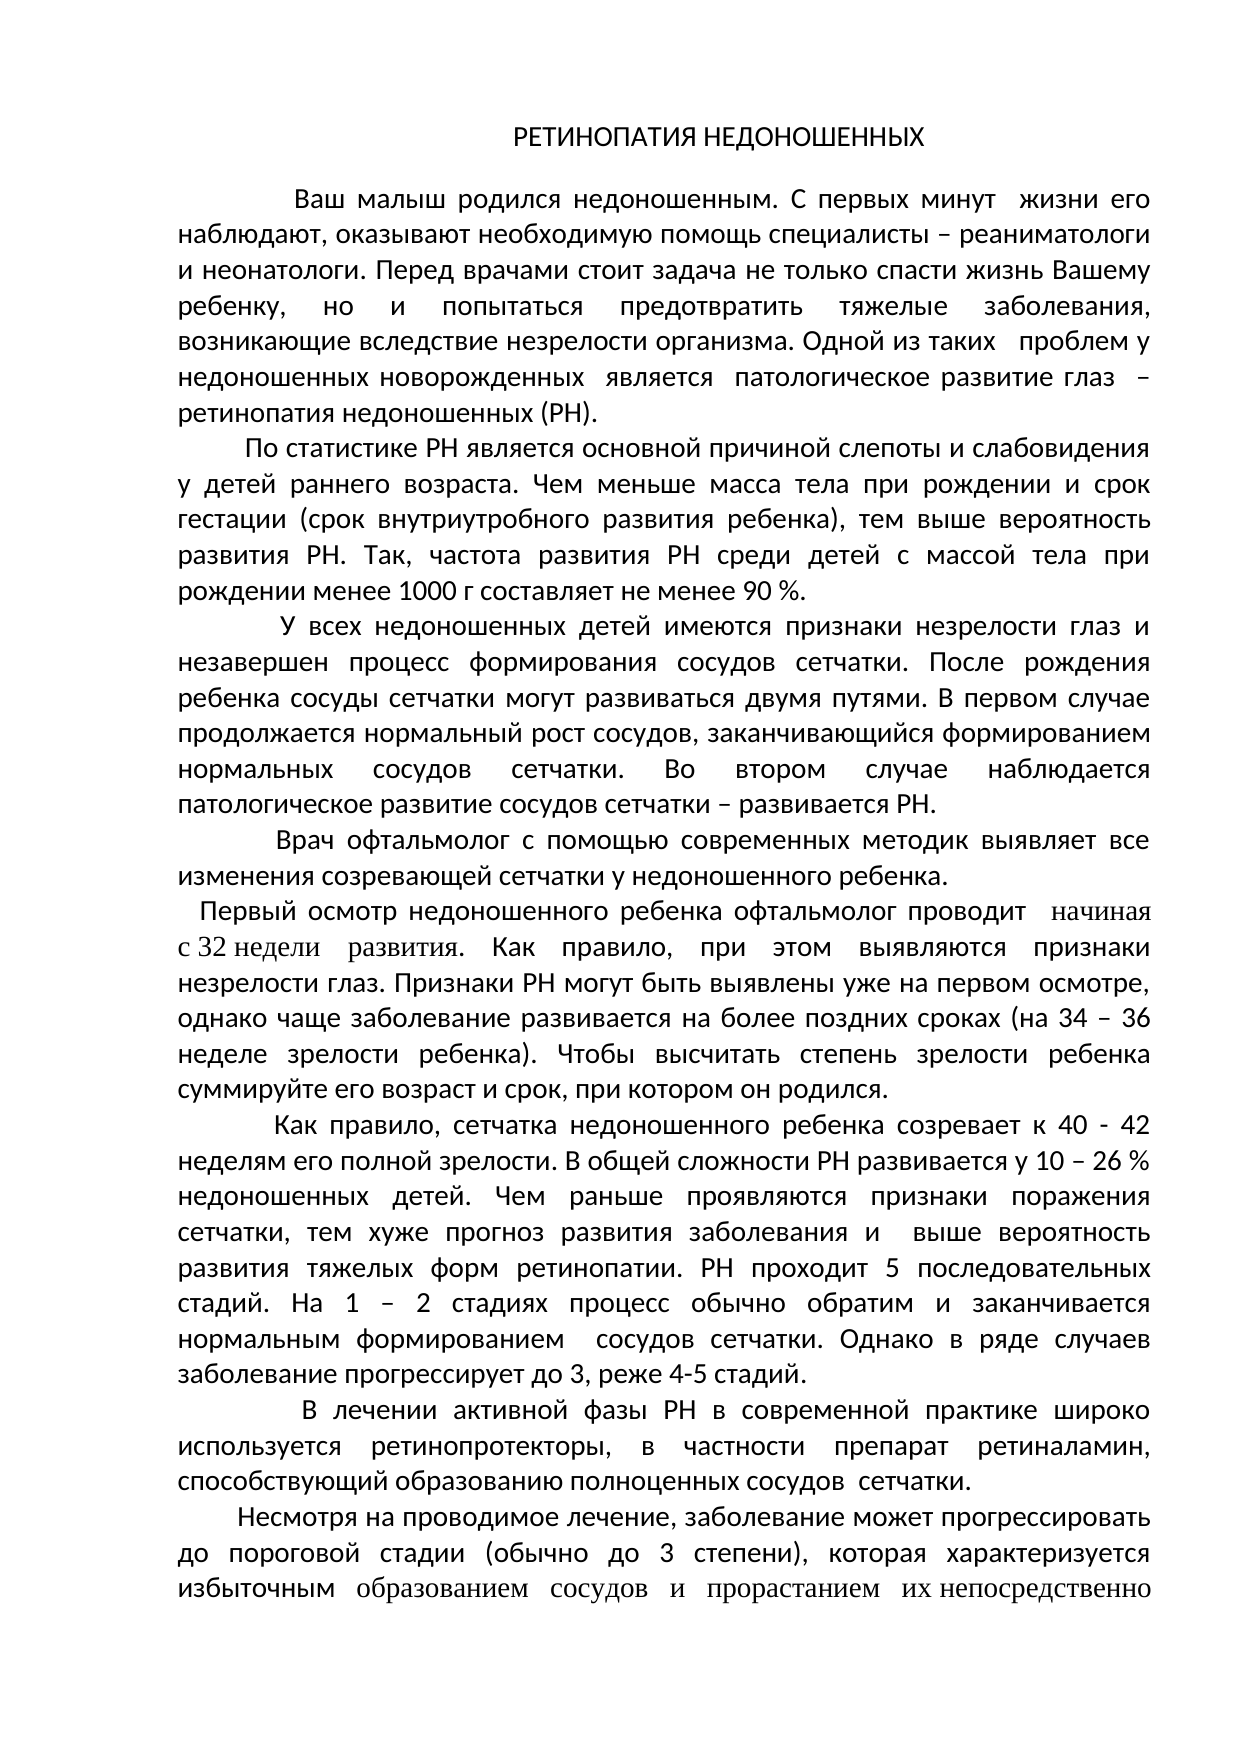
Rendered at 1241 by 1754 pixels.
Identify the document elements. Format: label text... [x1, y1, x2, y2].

text У всех недоношенных детей имеются признаки незрелости глаз и незавершен процесс формирования сосудов сетчатки. После рождения ребенка сосуды сетчатки могут развиваться двумя путями. В первом случае продолжается нормальный рост сосудов, заканчивающийся формированием нормальных сосудов сетчатки. Во втором случае наблюдается патологическое развитие сосудов сетчатки – развивается РН. [177, 607, 1152, 821]
text В лечении активной фазы РН в современной практике широко используется ретинопротекторы, в частности препарат ретиналамин, способствующий образованию полноценных сосудов сетчатки. [177, 1391, 1152, 1498]
text Как правило, сетчатка недоношенного ребенка созревает к 40 - 42 неделям его полной зрелости. В общей сложности РН развивается у 10 – 26 % недоношенных детей. Чем раньше проявляются признаки поражения сетчатки, тем хуже прогноз развития заболевания и выше вероятность развития тяжелых форм ретинопатии. РН проходит 5 последовательных стадий. На 1 – 2 стадиях процесс обычно обратим и заканчивается нормальным формированием сосудов сетчатки. Однако в ряде случаев заболевание прогрессирует до 3, реже 4-5 стадий. [177, 1106, 1152, 1391]
text РЕТИНОПАТИЯ НЕДОНОШЕННЫХ [177, 118, 1152, 154]
text Врач офтальмолог с помощью современных методик выявляет все изменения созревающей сетчатки у недоношенного ребенка. [177, 821, 1152, 892]
text По статистике РН является основной причиной слепоты и слабовидения у детей раннего возраста. Чем меньше масса тела при рождении и срок гестации (срок внутриутробного развития ребенка), тем выше вероятность развития РН. Так, частота развития РН среди детей с массой тела при рождении менее 1000 г составляет не менее 90 %. [177, 429, 1152, 607]
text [177, 1498, 1152, 1605]
text Первый осмотр недоношенного ребенка офтальмолог проводит начиная с 32 недели развития. Как правило, при этом выявляются признаки незрелости глаз. Признаки РН могут быть выявлены уже на первом осмотре, однако чаще заболевание развивается на более поздних сроках (на 34 – 36 неделе зрелости ребенка). Чтобы высчитать степень зрелости ребенка суммируйте его возраст и срок, при котором он родился. [177, 892, 1152, 1106]
text Ваш малыш родился недоношенным. С первых минут жизни его наблюдают, оказывают необходимую помощь специалисты – реаниматологи и неонатологи. Перед врачами стоит задача не только спасти жизнь Вашему ребенку, но и попытаться предотвратить тяжелые заболевания, возникающие вследствие незрелости организма. Одной из таких проблем у недоношенных новорожденных является патологическое развитие глаз – ретинопатия недоношенных (РН). [177, 180, 1152, 429]
